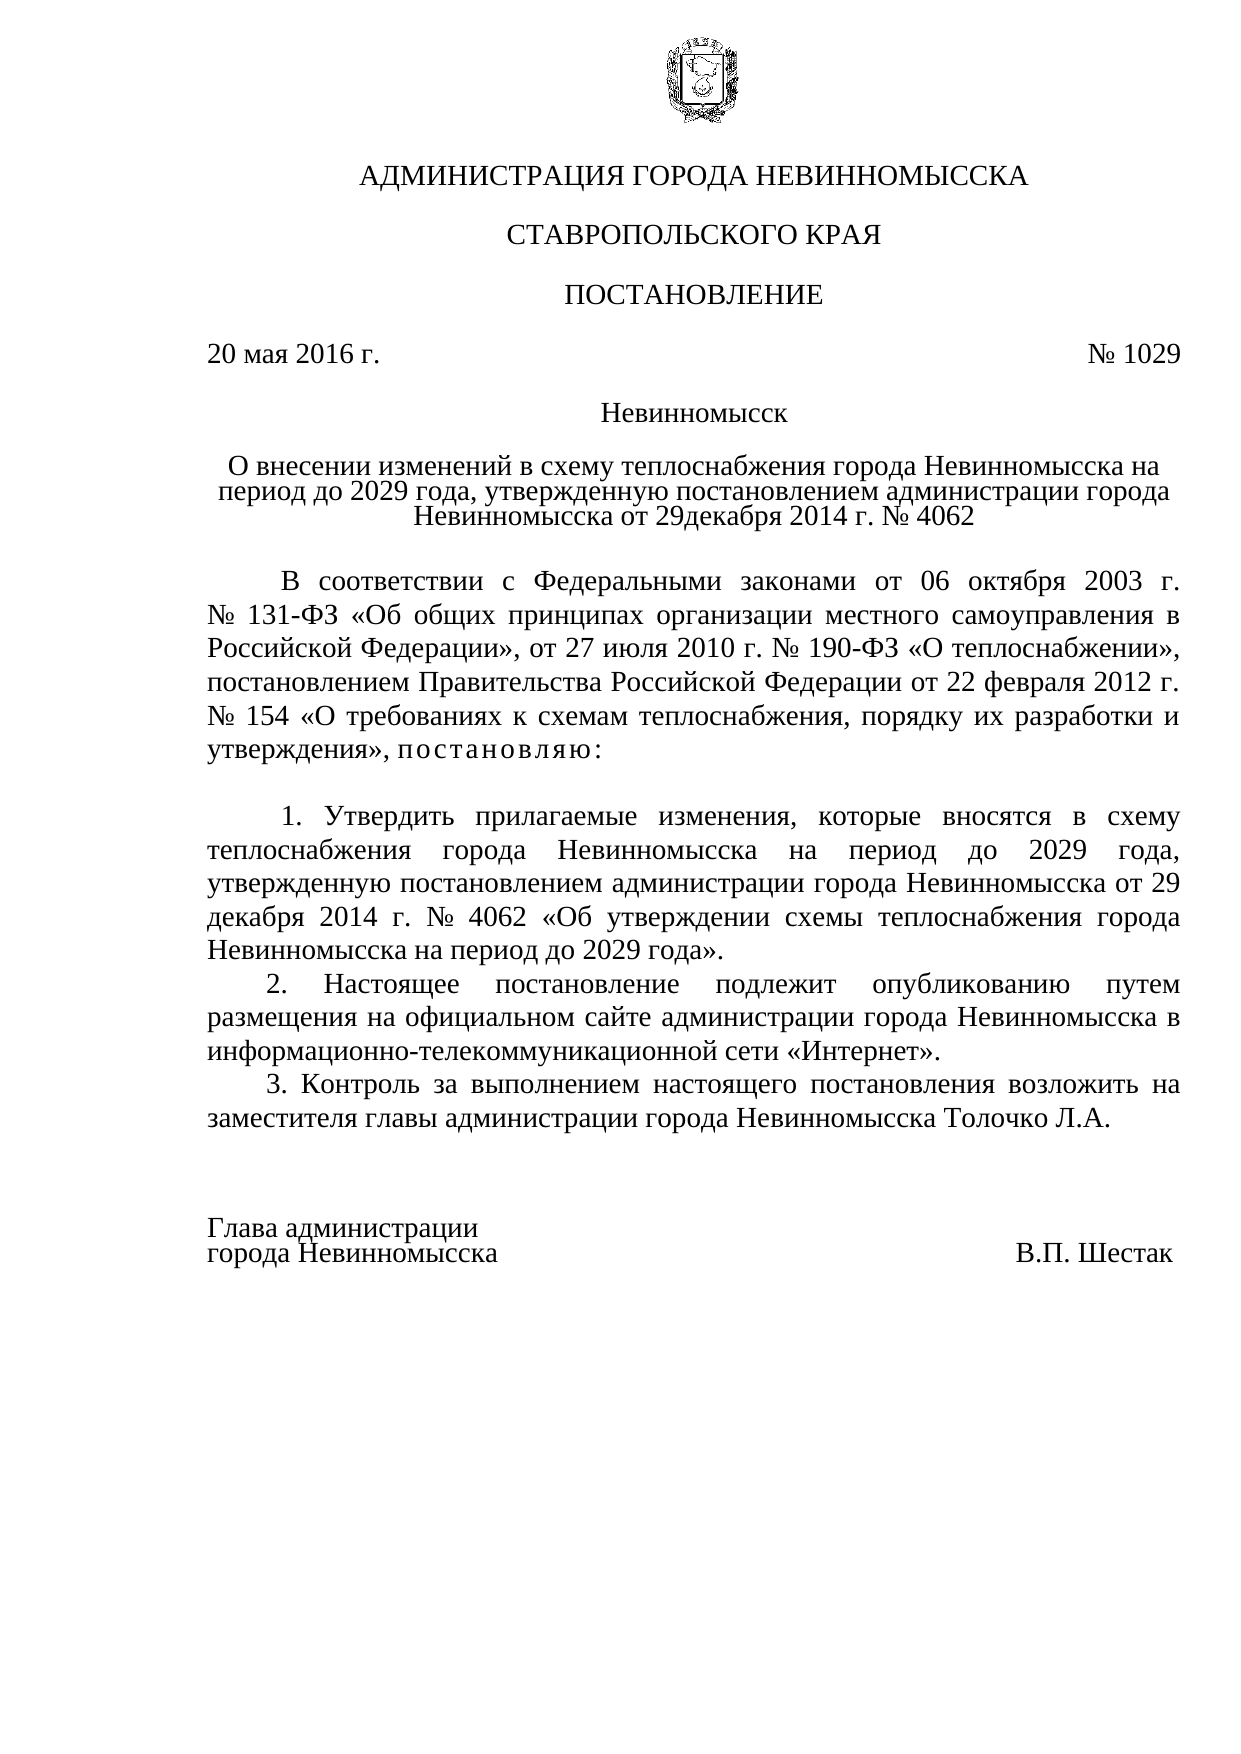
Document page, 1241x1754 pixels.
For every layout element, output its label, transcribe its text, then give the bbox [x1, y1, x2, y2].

text О внесении изменений в схему теплоснабжения города Невинномысска на период до 2029 года, утвержденную постановлением администрации города Невинномысска от 29декабря 2014 г. № 4062 [207, 455, 1181, 530]
text В соответствии с Федеральными законами от 06 октября 2003 г. № 131-ФЗ «Об общих принципах организации местного самоуправления в Российской Федерации», от 27 июля 2010 г. № 190-ФЗ «О теплоснабжении», постановлением Правительства Российской Федерации от 22 февраля 2012 г. № 154 «О требованиях к схемам теплоснабжения, порядку их разработки и утверждения», постановляю: [207, 563, 1181, 765]
text Невинномысск [207, 396, 1181, 429]
text ПОСТАНОВЛЕНИЕ [207, 277, 1181, 310]
text 3. Контроль за выполнением настоящего постановления возложить на заместителя главы администрации города Невинномысска Толочко Л.А. [207, 1067, 1181, 1134]
text 20 мая 2016 г. № 1029 [207, 336, 1181, 370]
text 1. Утвердить прилагаемые изменения, которые вносятся в схему теплоснабжения города Невинномысска на период до 2029 года, утвержденную постановлением администрации города Невинномысска от 29 декабря 2014 г. № 4062 «Об утверждении схемы теплоснабжения города Невинномысска на период до 2029 года». [207, 798, 1181, 966]
text города Невинномысска В.П. Шестак [207, 1242, 1181, 1267]
text АДМИНИСТРАЦИЯ ГОРОДА НЕВИННОМЫССКА [207, 158, 1181, 192]
text Глава администрации [207, 1217, 1181, 1242]
text СТАВРОПОЛЬСКОГО КРАЯ [207, 217, 1181, 251]
text 2. Настоящее постановление подлежит опубликованию путем размещения на официальном сайте администрации города Невинномысска в информационно-телекоммуникационной сети «Интернет». [207, 966, 1181, 1067]
picture [664, 35, 741, 127]
